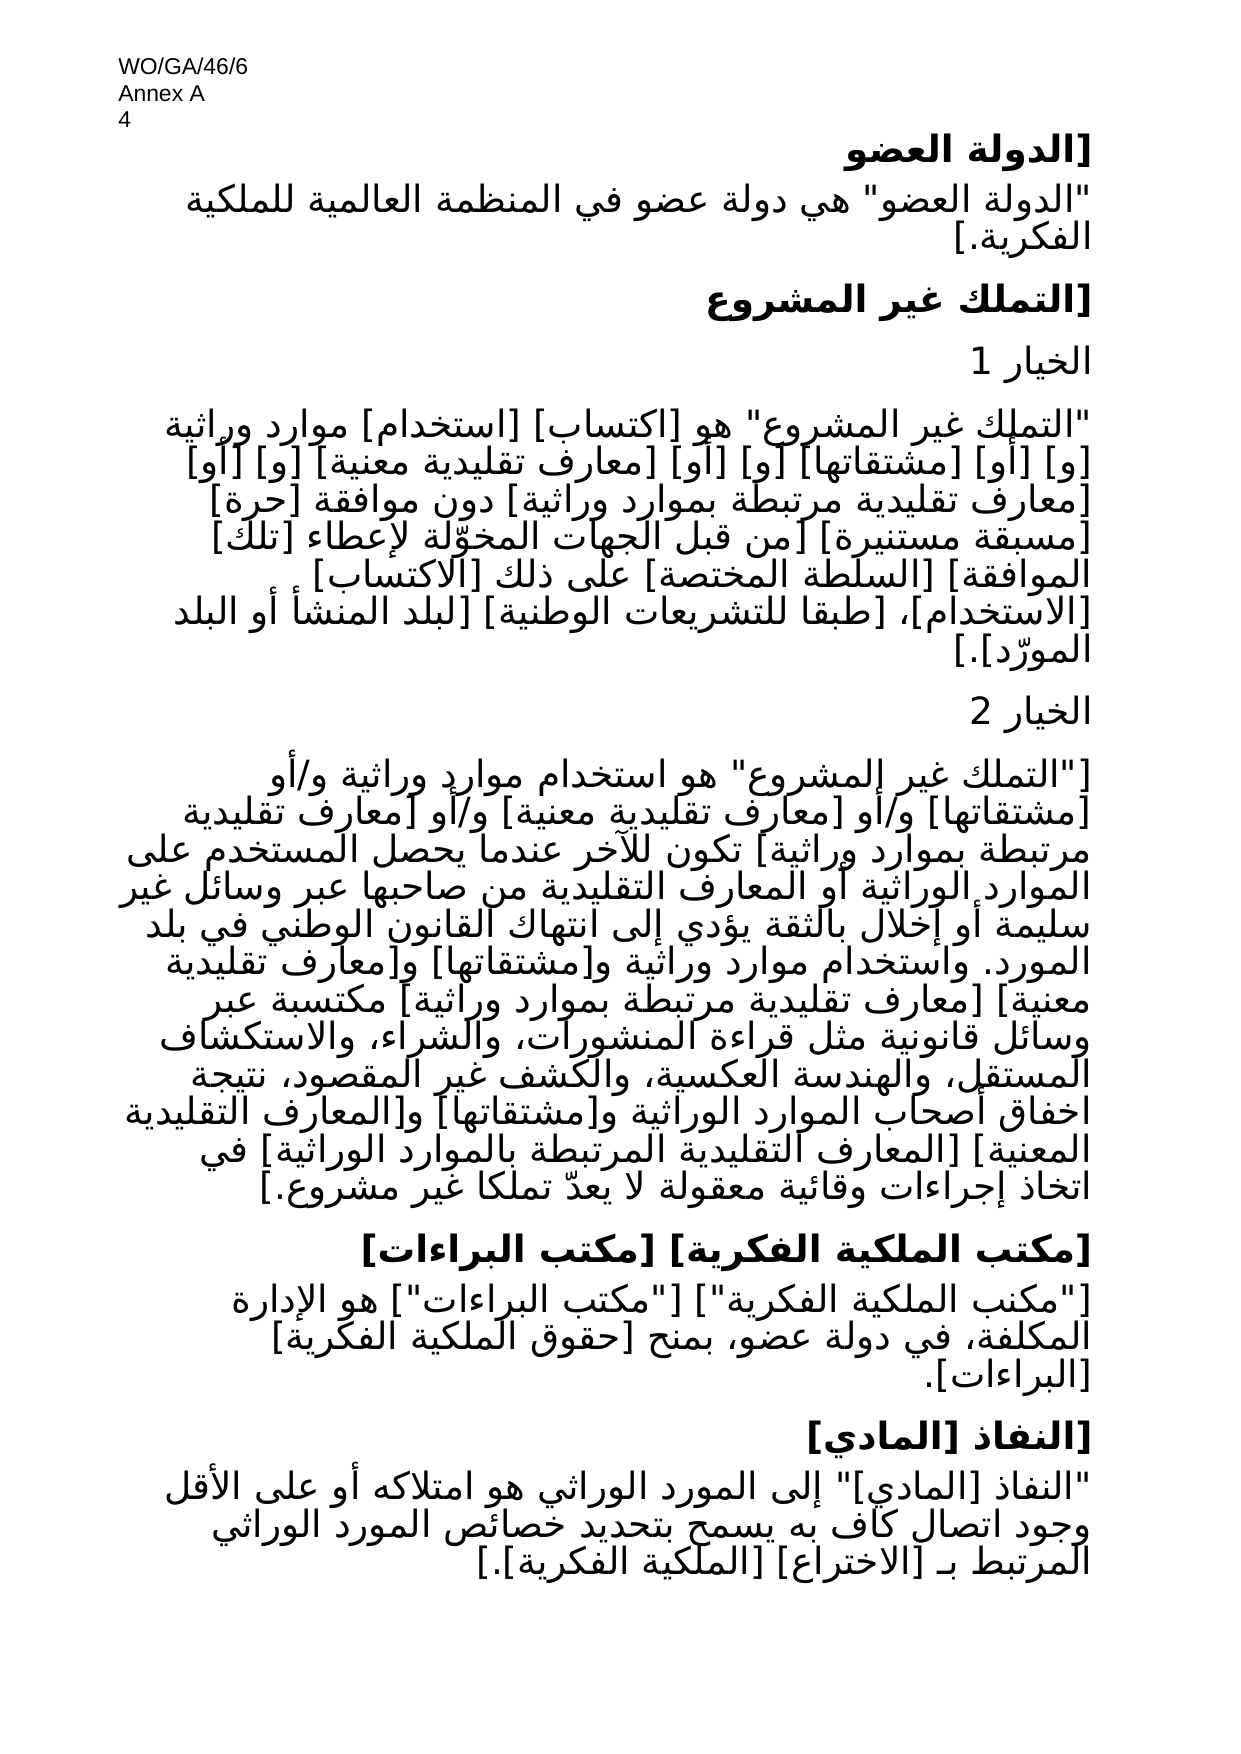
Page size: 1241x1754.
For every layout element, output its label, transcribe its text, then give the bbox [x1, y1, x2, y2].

text ["التملك غير المشروع" هو استخدام موارد وراثية و/أو [مشتقاتها] و/أو [معارف تقليدية معنية] و/أو [معارف تقليدية مرتبطة بموارد وراثية] تكون للآخر عندما يحصل المستخدم على الموارد الوراثية أو المعارف التقليدية من صاحبها عبر وسائل غير سليمة أو إخلال بالثقة يؤدي إلى انتهاك القانون الوطني في بلد المورد. واستخدام موارد وراثية و[مشتقاتها] و[معارف تقليدية معنية] [معارف تقليدية مرتبطة بموارد وراثية] مكتسبة عبر وسائل قانونية مثل قراءة المنشورات، والشراء، والاستكشاف المستقل، والهندسة العكسية، والكشف غير المقصود، نتيجة اخفاق أصحاب الموارد الوراثية و[مشتقاتها] و[المعارف التقليدية المعنية] [المعارف التقليدية المرتبطة بالموارد الوراثية] في اتخاذ إجراءات وقائية معقولة لا يعدّ تملكا غير مشروع.] [118, 757, 1092, 1207]
text "النفاذ [المادي]" إلى المورد الوراثي هو امتلاكه أو على الأقل وجود اتصال كاف به يسمح بتحديد خصائص المورد الوراثي المرتبط بـ [الاختراع] [الملكية الفكرية].] [118, 1470, 1092, 1582]
text "التملك غير المشروع" هو [اكتساب] [استخدام] موارد وراثية [و] [أو] [مشتقاتها] [و] [أو] [معارف تقليدية معنية] [و] [أو] [معارف تقليدية مرتبطة بموارد وراثية] دون موافقة [حرة] [مسبقة مستنيرة] [من قبل الجهات المخوّلة لإعطاء [تلك] الموافقة] [السلطة المختصة] على ذلك [الاكتساب] [الاستخدام]، [طبقا للتشريعات الوطنية] [لبلد المنشأ أو البلد المورّد].] [118, 407, 1092, 670]
text الخيار 2 [118, 695, 1092, 732]
text الخيار 1 [118, 345, 1092, 382]
text "الدولة العضو" هي دولة عضو في المنظمة العالمية للملكية الفكرية.] [118, 182, 1092, 257]
text [التملك غير المشروع [118, 282, 1092, 320]
text ["مكنب الملكية الفكرية"] ["مكتب البراءات"] هو الإدارة المكلفة، في دولة عضو، بمنح [حقوق الملكية الفكرية] [البراءات]. [118, 1282, 1092, 1395]
text [مكتب الملكية الفكرية] [مكتب البراءات] [118, 1232, 1092, 1270]
text [النفاذ [المادي] [118, 1420, 1092, 1457]
text [الدولة العضو [118, 132, 1092, 170]
